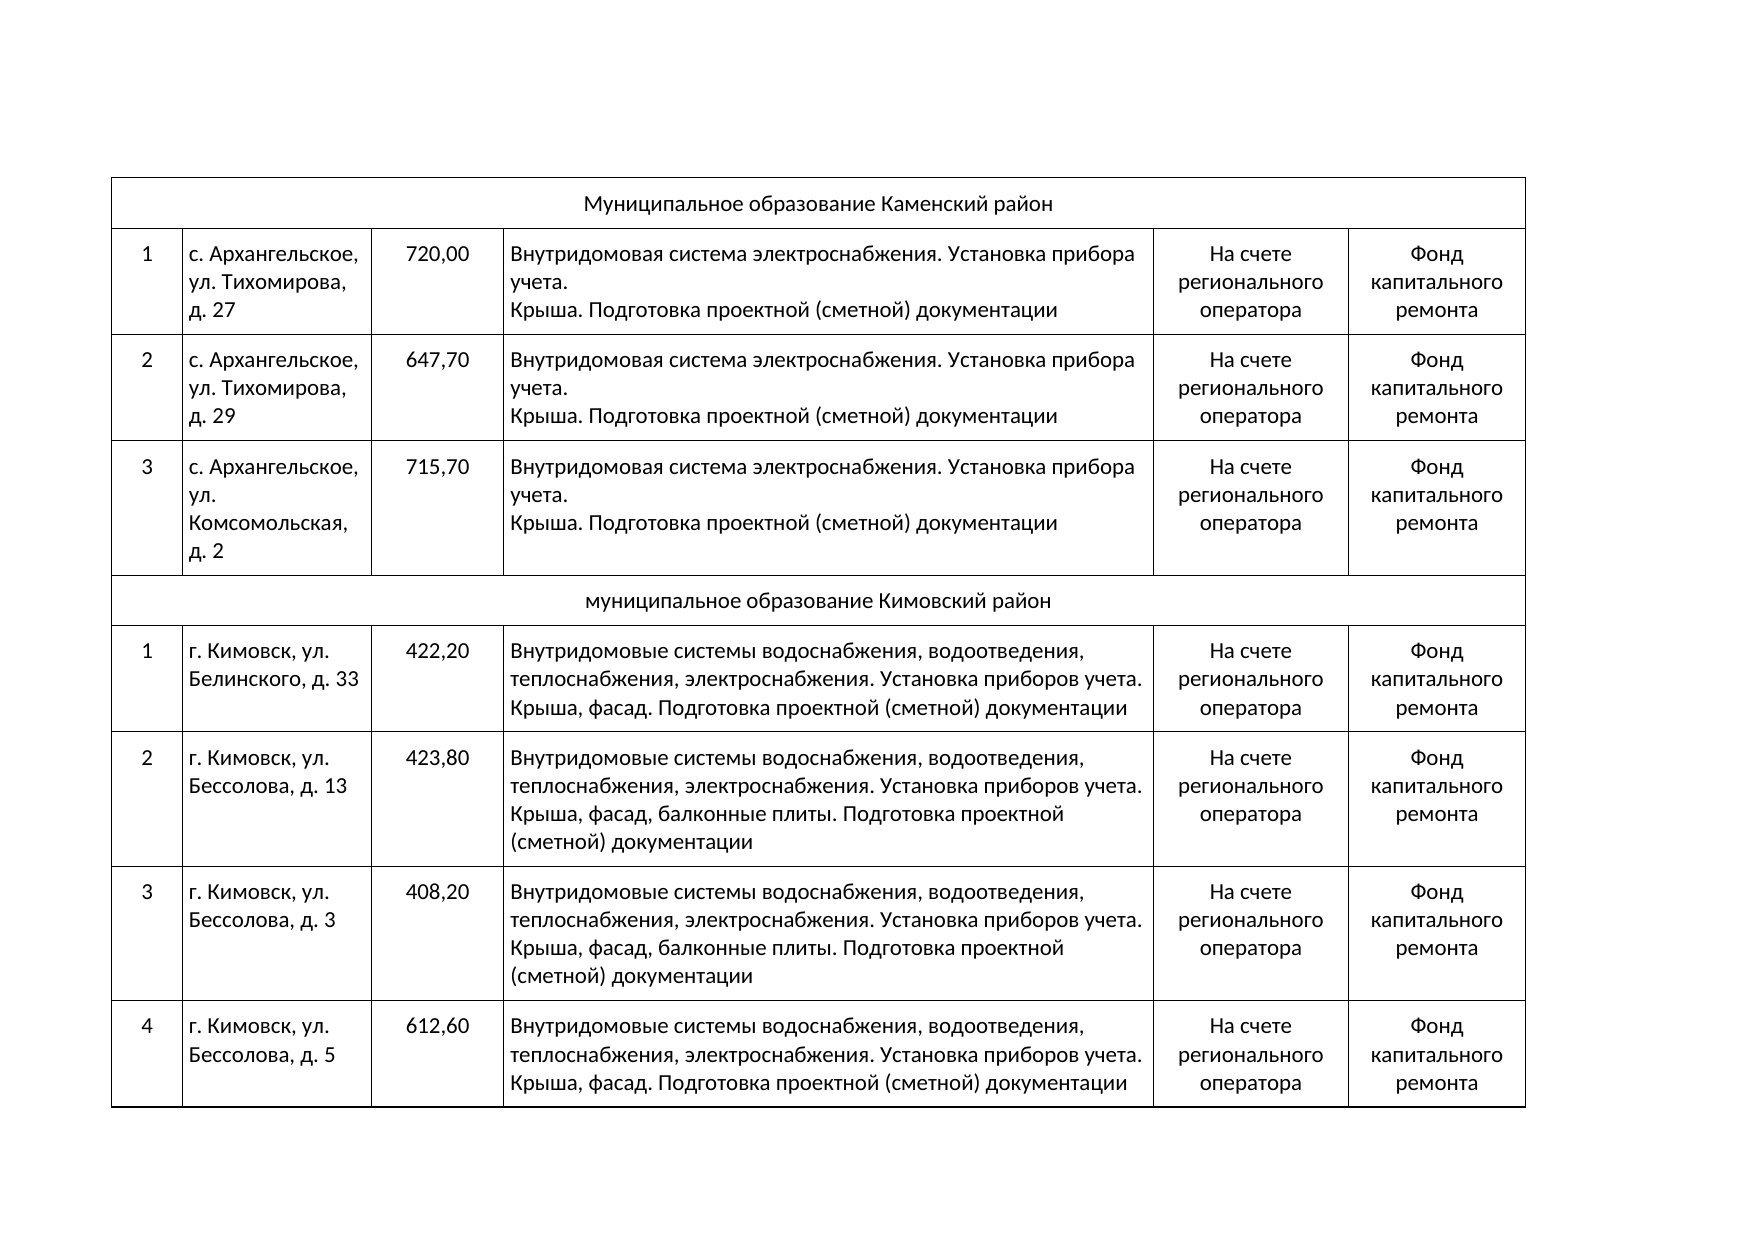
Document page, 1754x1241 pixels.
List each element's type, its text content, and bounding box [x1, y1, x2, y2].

table_cell На счете регионального оператора [1154, 867, 1348, 1000]
table_cell 1 [112, 626, 182, 731]
table_cell с. Архангельское, ул. Комсомольская, д. 2 [183, 441, 371, 574]
table_cell 423,80 [372, 732, 503, 866]
table_cell Фонд капитального ремонта [1349, 867, 1525, 1000]
table_cell На счете регионального оператора [1154, 229, 1348, 334]
table_cell 612,60 [372, 1001, 503, 1106]
table_cell 408,20 [372, 867, 503, 1000]
table_cell 647,70 [372, 335, 503, 440]
table_cell Фонд капитального ремонта [1349, 335, 1525, 440]
table_cell На счете регионального оператора [1154, 335, 1348, 440]
table_cell 1 [112, 229, 182, 334]
table_cell 3 [112, 441, 182, 574]
table_cell с. Архангельское, ул. Тихомирова, д. 27 [183, 229, 371, 334]
table_cell Фонд капитального ремонта [1349, 229, 1525, 334]
table_cell г. Кимовск, ул. Бессолова, д. 13 [183, 732, 371, 866]
table_cell г. Кимовск, ул. Бессолова, д. 5 [183, 1001, 371, 1106]
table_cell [1154, 1001, 1348, 1106]
table_cell 3 [112, 867, 182, 1000]
table_cell Внутридомовые системы водоснабжения, водоотведения, теплоснабжения, электроснабжения. Установка приборов учета. Крыша, фасад. Подготовка проектной (сметной) документации [504, 1001, 1153, 1106]
table_cell 2 [112, 732, 182, 866]
table_cell Фонд капитального ремонта [1349, 626, 1525, 731]
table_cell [1349, 1001, 1525, 1106]
table_cell г. Кимовск, ул. Белинского, д. 33 [183, 626, 371, 731]
table_cell На счете регионального оператора [1154, 732, 1348, 866]
table_cell Внутридомовые системы водоснабжения, водоотведения, теплоснабжения, электроснабжения. Установка приборов учета. Крыша, фасад. Подготовка проектной (сметной) документации [504, 626, 1153, 731]
table_cell 720,00 [372, 229, 503, 334]
table_cell Фонд капитального ремонта [1349, 441, 1525, 574]
table_cell г. Кимовск, ул. Бессолова, д. 3 [183, 867, 371, 1000]
table_cell Внутридомовая система электроснабжения. Установка прибора учета. Крыша. Подготовка проектной (сметной) документации [504, 229, 1153, 334]
table_cell 2 [112, 335, 182, 440]
table_cell Внутридомовая система электроснабжения. Установка прибора учета. Крыша. Подготовка проектной (сметной) документации [504, 335, 1153, 440]
table_cell муниципальное образование Кимовский район [112, 576, 1525, 625]
table_cell 4 [112, 1001, 182, 1106]
table_cell 422,20 [372, 626, 503, 731]
table_cell 715,70 [372, 441, 503, 574]
table_cell Фонд капитального ремонта [1349, 732, 1525, 866]
table_cell Внутридомовая система электроснабжения. Установка прибора учета. Крыша. Подготовка проектной (сметной) документации [504, 441, 1153, 574]
table_cell с. Архангельское, ул. Тихомирова, д. 29 [183, 335, 371, 440]
table_cell На счете регионального оператора [1154, 441, 1348, 574]
table_cell На счете регионального оператора [1154, 626, 1348, 731]
table_cell Муниципальное образование Каменский район [112, 178, 1525, 227]
